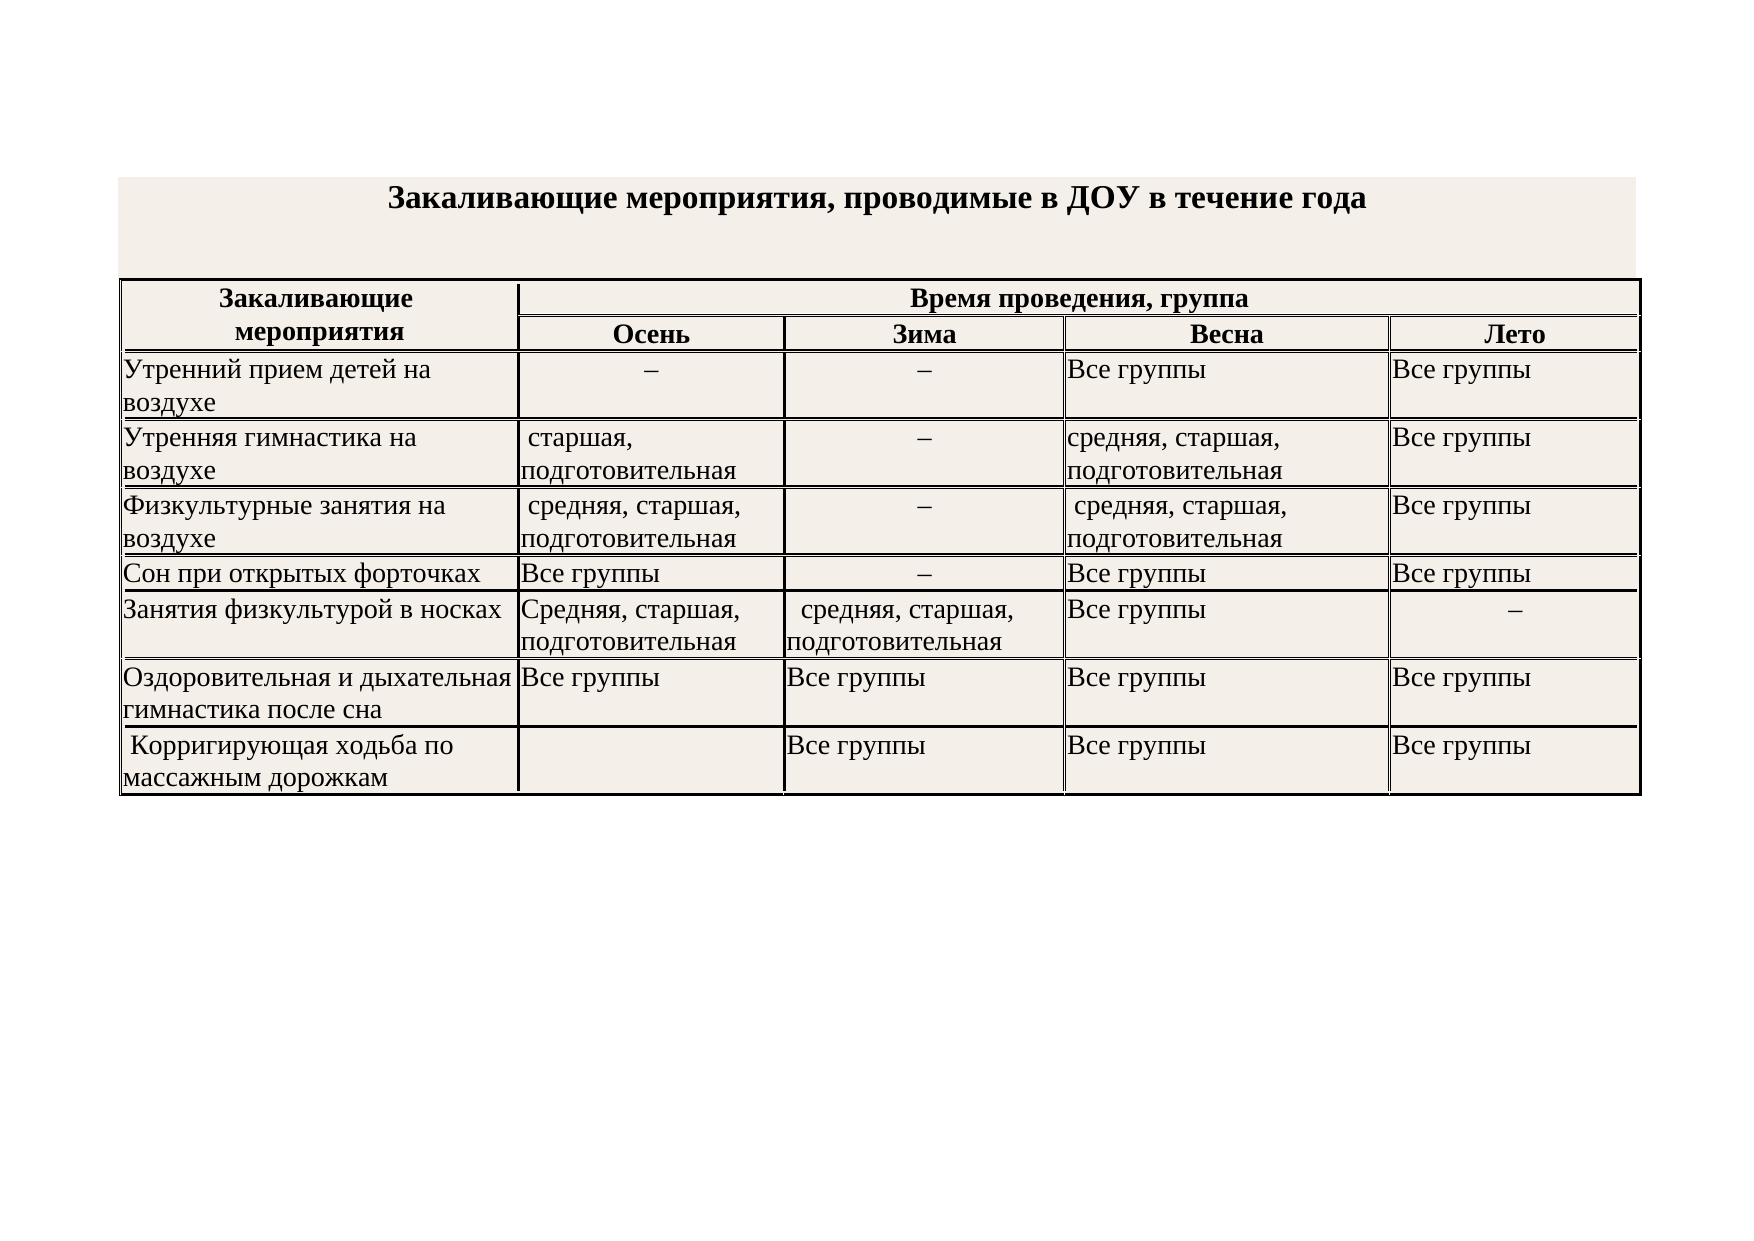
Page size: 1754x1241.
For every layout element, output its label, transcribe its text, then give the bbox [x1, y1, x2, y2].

table_cell средняя, старшая, подготовительная [786, 592, 1063, 657]
table_cell – [786, 489, 1063, 553]
table_header Время проведения, группа [518, 281, 1639, 313]
table_cell Корригирующая ходьба по массажным дорожкам [122, 725, 518, 793]
text Закаливающие мероприятия, проводимые в ДОУ в течение года [118, 177, 1636, 216]
table_cell Занятия физкультурой в носках [122, 589, 517, 657]
table_cell Оздоровительная и дыхательная гимнастика после сна [120, 657, 518, 725]
table_cell Все группы [1066, 660, 1388, 725]
table_cell – [786, 421, 1063, 485]
table_cell Все группы [1391, 349, 1640, 417]
table_cell Средняя, старшая, подготовительная [520, 592, 783, 657]
table_cell – [786, 557, 1063, 589]
table_cell Все группы [1391, 485, 1640, 553]
table_cell Сон при открытых форточках [122, 553, 517, 589]
table_cell Утренняя гимнастика на воздухе [122, 417, 517, 485]
table_cell Все группы [1066, 353, 1388, 417]
table_cell Лето [1391, 314, 1640, 349]
table_cell Все группы [784, 728, 1064, 793]
table_cell Утренний прием детей на воздухе [122, 349, 517, 417]
table_header Закаливающие мероприятия [122, 281, 518, 349]
table_cell Все группы [1390, 657, 1641, 725]
table_cell Все группы [1391, 417, 1640, 485]
table_cell средняя, старшая, подготовительная [1066, 489, 1388, 553]
table_cell Все группы [786, 660, 1063, 725]
table_cell – [520, 353, 783, 417]
table_cell Все группы [520, 660, 783, 725]
table_cell Физкультурные занятия на воздухе [122, 485, 517, 553]
table_cell – [786, 353, 1063, 417]
table_cell Все группы [520, 557, 783, 589]
table_cell Осень [520, 317, 783, 349]
table_cell Все группы [1066, 592, 1388, 657]
table_cell Зима [786, 317, 1063, 349]
table_cell Все группы [1065, 728, 1389, 793]
table_cell Все группы [1391, 553, 1640, 589]
table_cell Все группы [1066, 557, 1388, 589]
table_cell – [1391, 589, 1639, 657]
table_cell средняя, старшая, подготовительная [1066, 421, 1388, 485]
table_cell Все группы [1390, 725, 1639, 793]
table_cell старшая, подготовительная [520, 421, 783, 485]
table_cell средняя, старшая, подготовительная [520, 489, 783, 553]
table_cell Весна [1066, 317, 1388, 349]
table_cell [518, 728, 784, 793]
